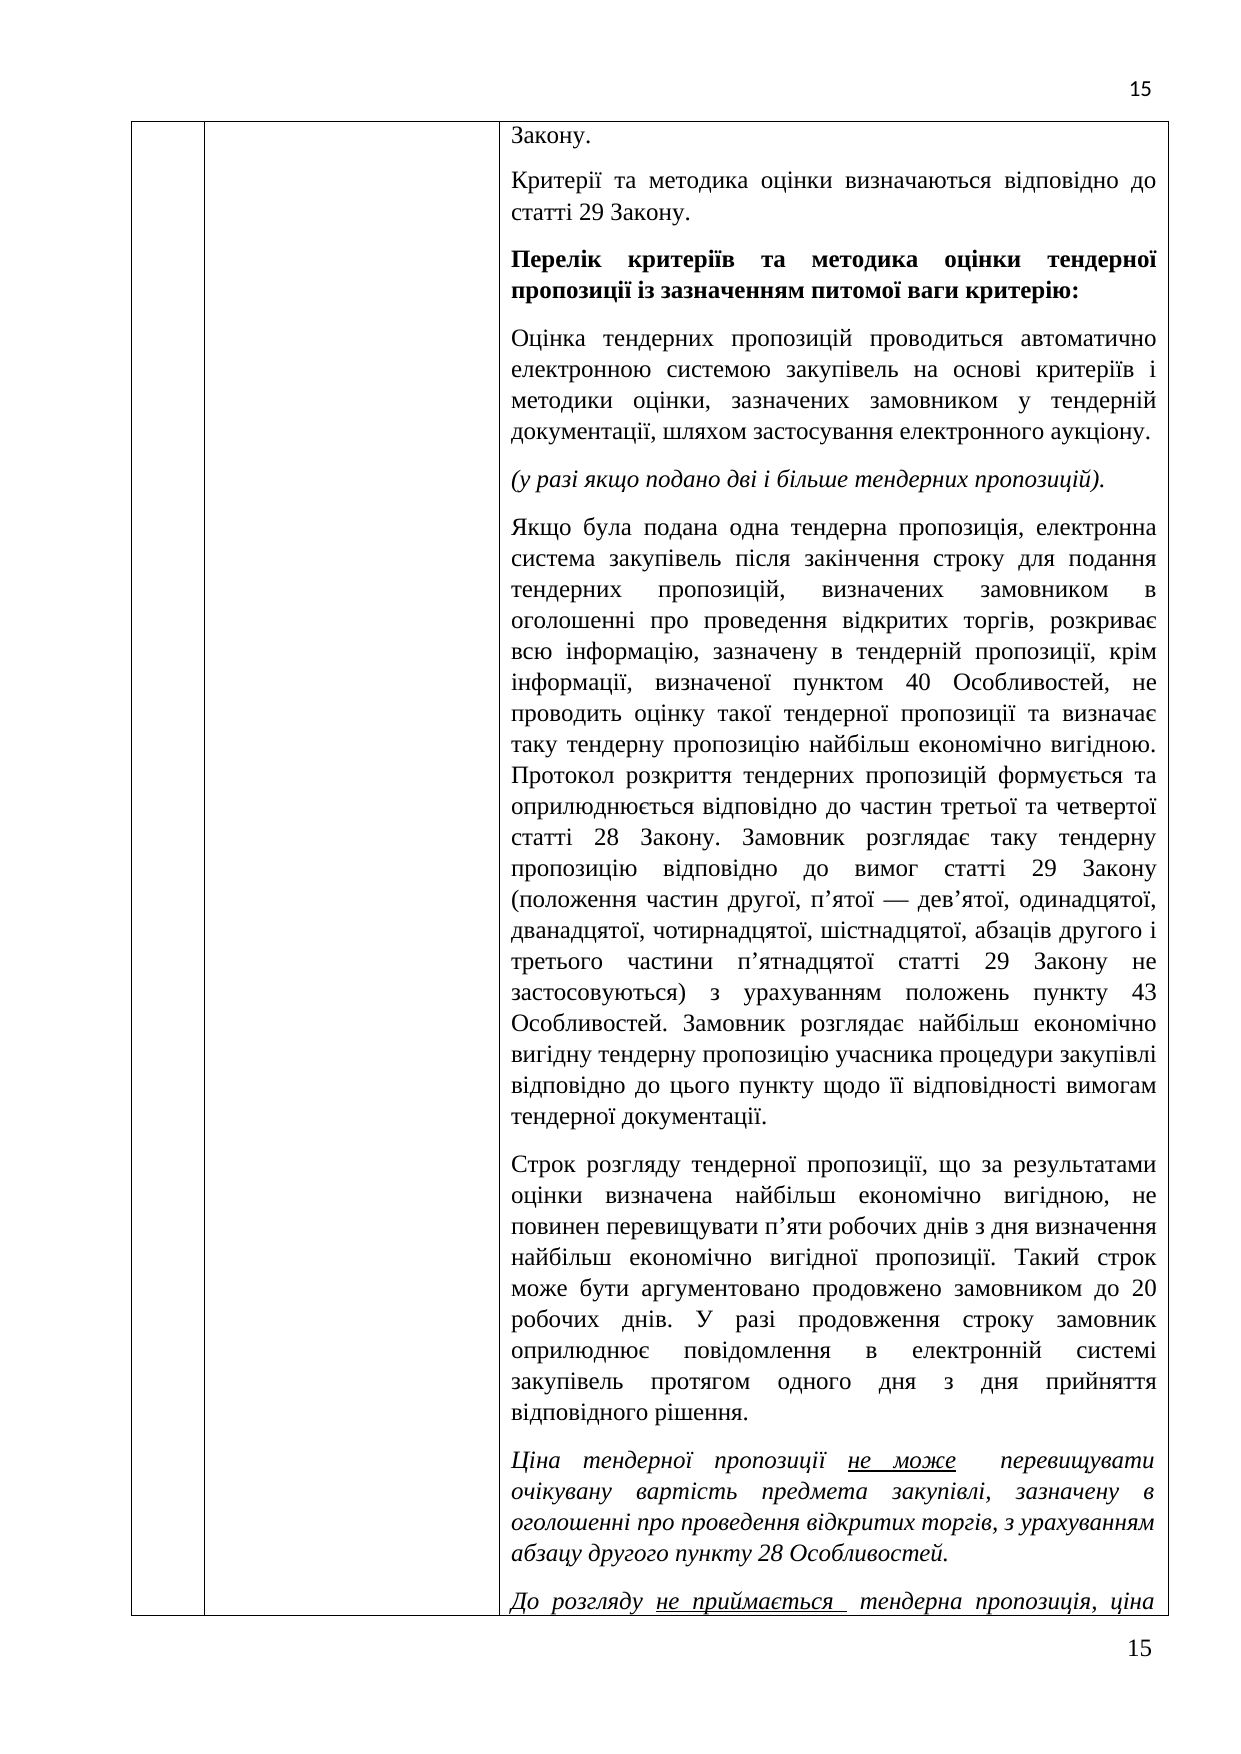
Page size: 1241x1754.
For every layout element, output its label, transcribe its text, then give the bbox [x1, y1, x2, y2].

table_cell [500, 122, 1168, 1615]
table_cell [205, 122, 499, 1615]
table_cell 1 [132, 122, 204, 1615]
